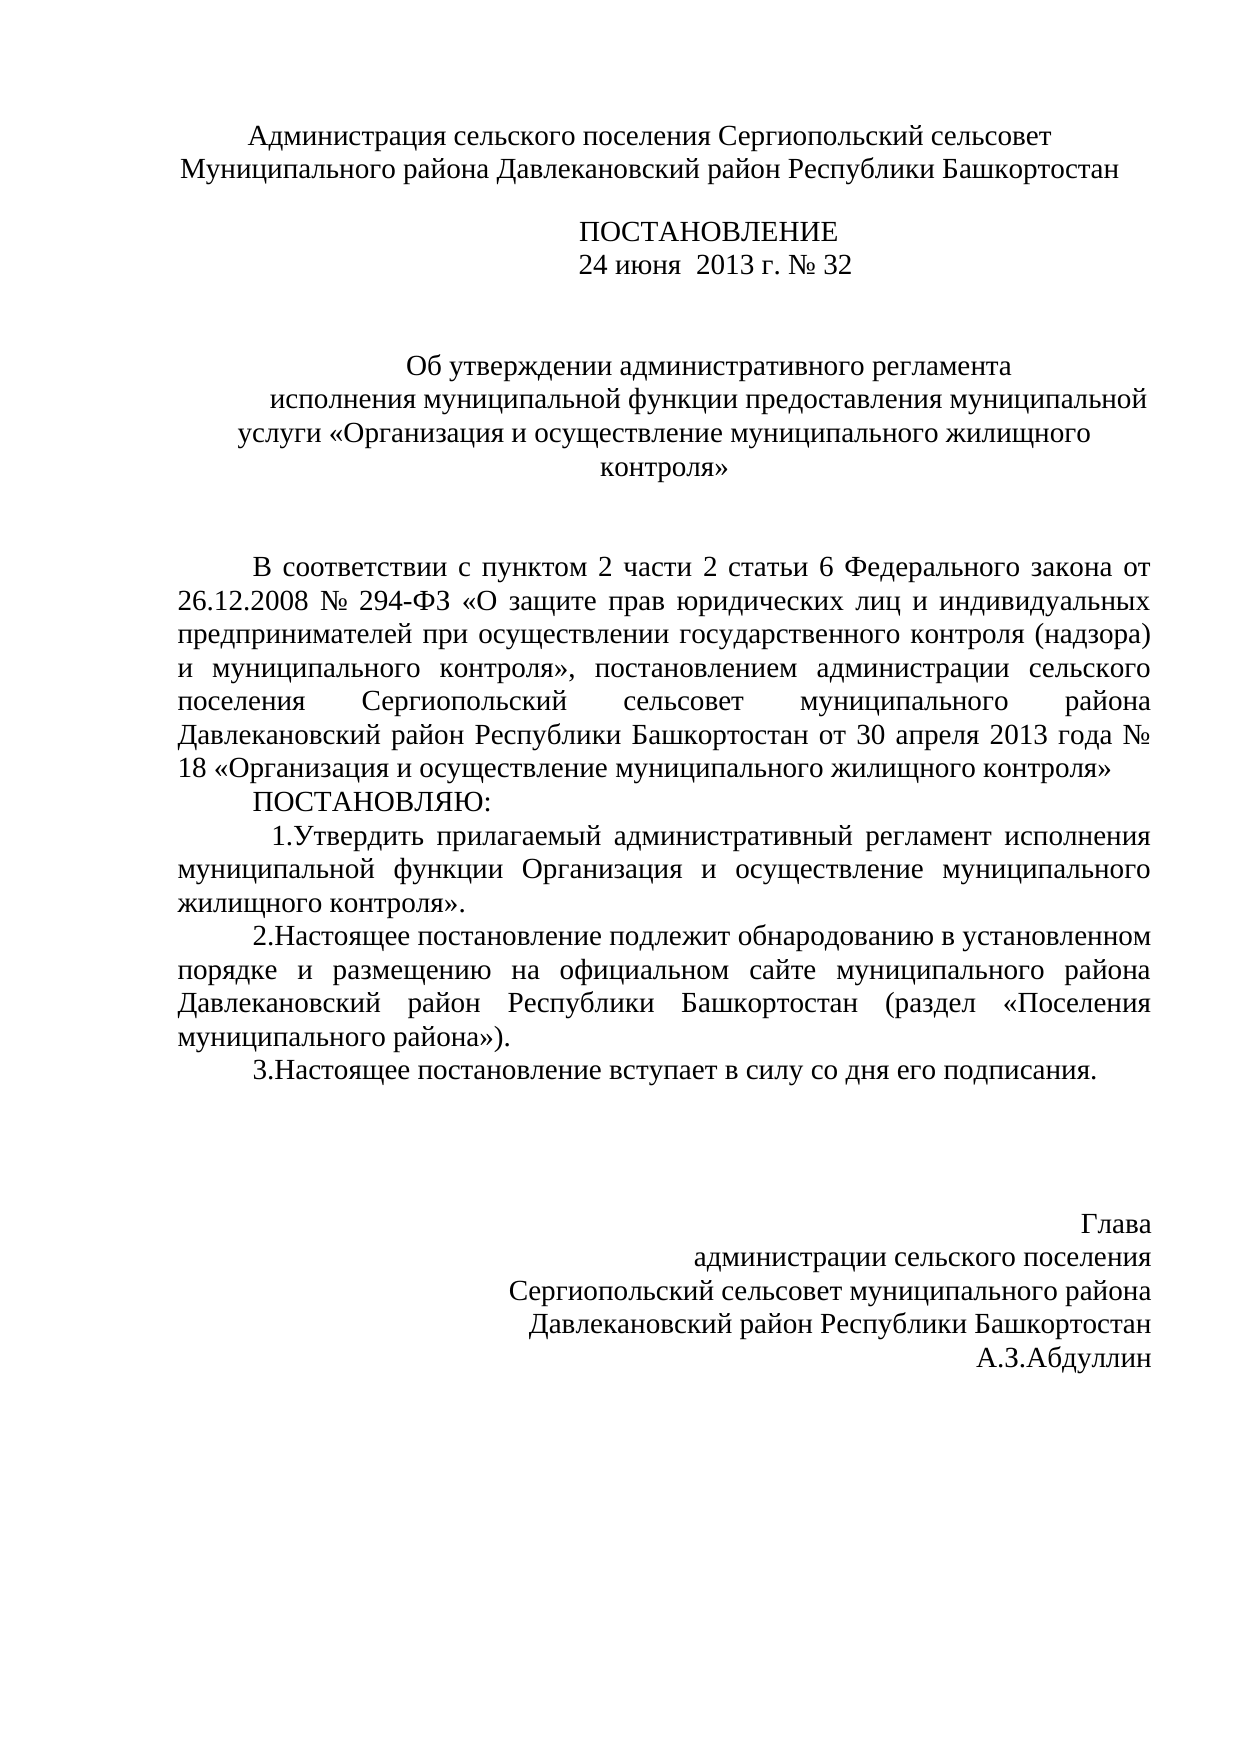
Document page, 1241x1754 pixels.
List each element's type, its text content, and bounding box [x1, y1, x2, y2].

text 3.Настоящее постановление вступает в силу со дня его подписания. [177, 1052, 1152, 1086]
subtitle Глава [177, 1206, 1152, 1239]
text исполнения муниципальной функции предоставления муниципальной услуги «Организация и осуществление муниципального жилищного контроля» [177, 382, 1152, 482]
text Давлекановский район Республики Башкортостан [177, 1306, 1152, 1340]
text Об утверждении административного регламента [177, 348, 1152, 382]
text 1.Утвердить прилагаемый административный регламент исполнения муниципальной функции Организация и осуществление муниципального жилищного контроля». [177, 818, 1152, 918]
text ПОСТАНОВЛЯЮ: [177, 784, 1152, 818]
text Муниципального района Давлекановский район Республики Башкортостан [148, 152, 1152, 185]
text ПОСТАНОВЛЕНИЕ [177, 214, 1152, 247]
text 2.Настоящее постановление подлежит обнародованию в установленном порядке и размещению на официальном сайте муниципального района Давлекановский район Республики Башкортостан (раздел «Поселения муниципального района»). [177, 918, 1152, 1052]
text Сергиопольский сельсовет муниципального района [177, 1273, 1152, 1306]
text Администрация сельского поселения Сергиопольский сельсовет [148, 118, 1152, 152]
text В соответствии с пунктом 2 части 2 статьи 6 Федерального закона от 26.12.2008 № 294-ФЗ «О защите прав юридических лиц и индивидуальных предпринимателей при осуществлении государственного контроля (надзора) и муниципального контроля», постановлением администрации сельского поселения Сергиопольский сельсовет муниципального района Давлекановский район Республики Башкортостан от 30 апреля 2013 года № 18 «Организация и осуществление муниципального жилищного контроля» [177, 549, 1152, 784]
text А.З.Абдуллин [177, 1340, 1152, 1373]
text 24 июня . № 32 [177, 247, 1152, 281]
text администрации сельского поселения [177, 1239, 1152, 1273]
